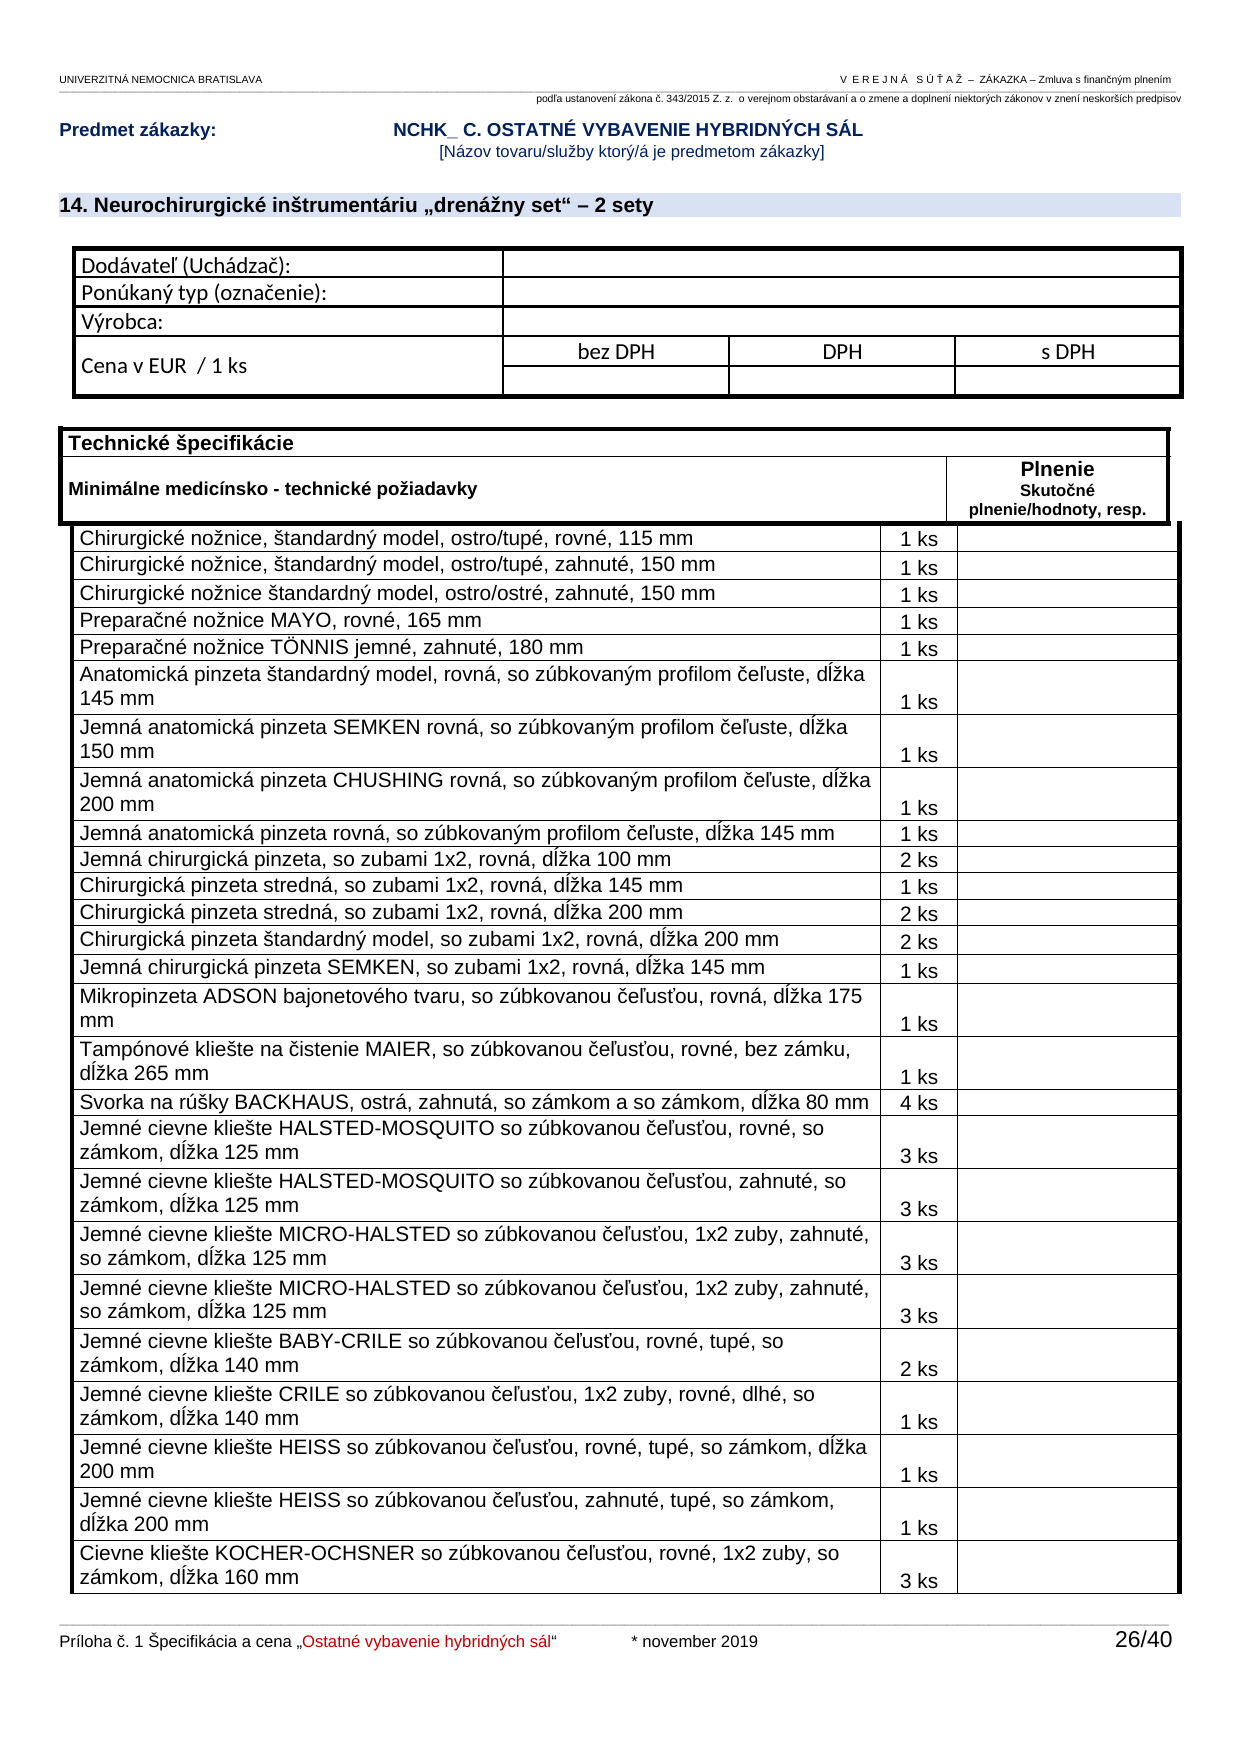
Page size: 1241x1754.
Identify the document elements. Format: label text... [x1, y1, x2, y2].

table_cell [958, 900, 1177, 925]
table_cell 1 ks [881, 608, 957, 634]
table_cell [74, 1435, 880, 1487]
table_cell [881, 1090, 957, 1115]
table_cell [504, 308, 1179, 335]
table_cell [958, 955, 1177, 983]
table_cell 1 ks [881, 873, 957, 899]
table_cell Tampónové kliešte na čistenie MAIER, so zúbkovanou čeľusťou, rovné, bez zámku, dĺžka 265 mm [74, 1037, 880, 1089]
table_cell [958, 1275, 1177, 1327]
table_cell Chirurgická pinzeta stredná, so zubami 1x2, rovná, dĺžka 145 mm [74, 873, 880, 899]
table_cell Jemná chirurgická pinzeta SEMKEN, so zubami 1x2, rovná, dĺžka 145 mm [74, 955, 880, 983]
table_cell [504, 278, 1179, 305]
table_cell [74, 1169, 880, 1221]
table_cell DPH [730, 337, 954, 364]
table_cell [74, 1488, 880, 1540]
table_cell [958, 715, 1177, 767]
table_cell [958, 821, 1177, 846]
table_cell Chirurgická pinzeta štandardný model, so zubami 1x2, rovná, dĺžka 200 mm [74, 926, 880, 954]
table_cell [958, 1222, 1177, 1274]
table_cell Jemná anatomická pinzeta rovná, so zúbkovaným profilom čeľuste, dĺžka 145 mm [74, 821, 880, 846]
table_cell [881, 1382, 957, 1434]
subtitle 14. Neurochirurgické inštrumentáriu „drenážny set“ – 2 sety [59, 193, 1181, 217]
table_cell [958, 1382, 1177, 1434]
table_cell [958, 580, 1177, 607]
table_cell [958, 768, 1177, 820]
table_header Dodávateľ (Uchádzač): [76, 251, 502, 276]
table_cell 1 ks [881, 552, 957, 579]
table_header [504, 251, 1179, 276]
table_cell [958, 635, 1177, 660]
table_cell Chirurgické nožnice štandardný model, ostro/ostré, zahnuté, 150 mm [74, 580, 880, 607]
table_cell Preparačné nožnice TÖNNIS jemné, zahnuté, 180 mm [74, 635, 880, 660]
table_cell 1 ks [881, 715, 957, 767]
table_cell 2 ks [881, 847, 957, 872]
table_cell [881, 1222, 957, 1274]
table_cell [958, 661, 1177, 713]
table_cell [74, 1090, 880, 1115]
table_cell Chirurgická pinzeta stredná, so zubami 1x2, rovná, dĺžka 200 mm [74, 900, 880, 925]
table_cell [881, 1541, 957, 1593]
table_cell 2 ks [881, 926, 957, 954]
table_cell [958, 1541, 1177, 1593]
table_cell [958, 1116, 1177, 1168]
table_cell [958, 926, 1177, 954]
table_cell Chirurgické nožnice, štandardný model, ostro/tupé, rovné, 115 mm [74, 526, 880, 551]
table_cell [958, 608, 1177, 634]
table_cell Výrobca: [76, 308, 502, 335]
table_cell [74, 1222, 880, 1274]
table_cell [958, 552, 1177, 579]
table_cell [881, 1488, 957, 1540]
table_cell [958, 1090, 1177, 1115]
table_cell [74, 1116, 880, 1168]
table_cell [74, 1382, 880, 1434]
table_cell Plnenie Skutočné plnenie/hodnoty, resp. áno / nie [947, 457, 1166, 521]
table_cell Jemná anatomická pinzeta CHUSHING rovná, so zúbkovaným profilom čeľuste, dĺžka 200 mm [74, 768, 880, 820]
table_cell Jemná chirurgická pinzeta, so zubami 1x2, rovná, dĺžka 100 mm [74, 847, 880, 872]
table_cell 1 ks [881, 821, 957, 846]
table_cell Chirurgické nožnice, štandardný model, ostro/tupé, zahnuté, 150 mm [74, 552, 880, 579]
table_cell [504, 367, 728, 394]
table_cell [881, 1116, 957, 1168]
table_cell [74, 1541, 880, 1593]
table_cell 1 ks [881, 955, 957, 983]
table_cell bez DPH [504, 337, 728, 364]
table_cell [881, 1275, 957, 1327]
table_cell [958, 1037, 1177, 1089]
table_cell 1 ks [881, 526, 957, 551]
table_cell [730, 367, 954, 394]
table_cell [958, 873, 1177, 899]
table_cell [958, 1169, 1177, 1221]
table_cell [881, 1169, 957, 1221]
table_cell Ponúkaný typ (označenie): [76, 278, 502, 305]
table_cell Minimálne medicínsko - technické požiadavky [63, 457, 946, 521]
table_cell Mikropinzeta ADSON bajonetového tvaru, so zúbkovanou čeľusťou, rovná, dĺžka 175 mm [74, 984, 880, 1036]
table_cell [958, 847, 1177, 872]
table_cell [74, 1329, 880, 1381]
table_cell Preparačné nožnice MAYO, rovné, 165 mm [74, 608, 880, 634]
table_cell s DPH [956, 337, 1179, 364]
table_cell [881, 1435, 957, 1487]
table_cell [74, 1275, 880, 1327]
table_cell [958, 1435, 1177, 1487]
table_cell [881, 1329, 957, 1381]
table_cell Cena v EUR / 1 ks [76, 337, 502, 394]
table_cell Jemná anatomická pinzeta SEMKEN rovná, so zúbkovaným profilom čeľuste, dĺžka 150 mm [74, 715, 880, 767]
table_header Technické špecifikácie [63, 431, 1166, 456]
table_cell 1 ks [881, 768, 957, 820]
table_cell 1 ks [881, 661, 957, 713]
table_cell [956, 367, 1179, 394]
table_cell 2 ks [881, 900, 957, 925]
table_cell Anatomická pinzeta štandardný model, rovná, so zúbkovaným profilom čeľuste, dĺžka 145 mm [74, 661, 880, 713]
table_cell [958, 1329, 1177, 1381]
table_cell 1 ks [881, 580, 957, 607]
table_cell [958, 984, 1177, 1036]
table_cell 1 ks [881, 1037, 957, 1089]
table_cell 1 ks [881, 635, 957, 660]
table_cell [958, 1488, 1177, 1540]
table_cell 1 ks [881, 984, 957, 1036]
table_cell [958, 521, 1177, 551]
